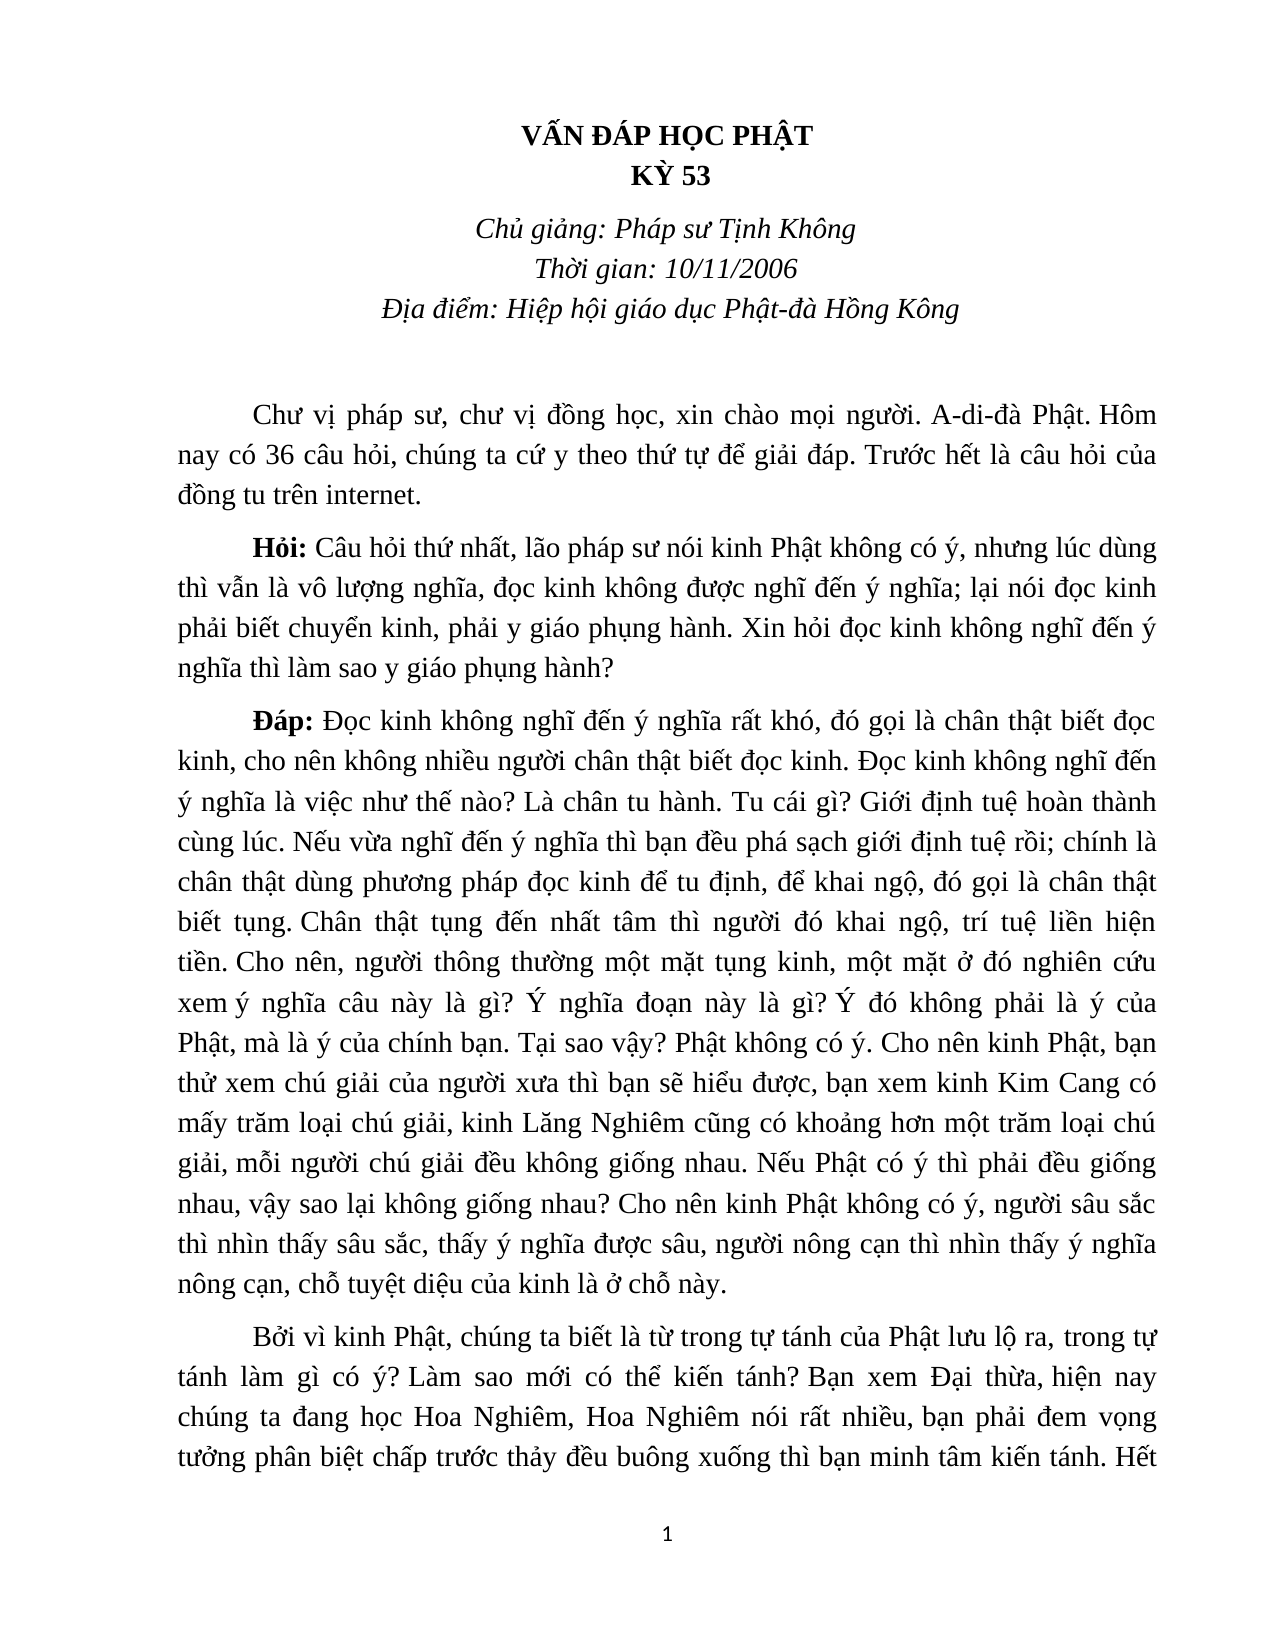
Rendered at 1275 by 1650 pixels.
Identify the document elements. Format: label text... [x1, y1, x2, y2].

text Đáp: Đọc kinh không nghĩ đến ý nghĩa rất khó, đó gọi là chân thật biết đọc kinh, cho nên không nhiều người chân thật biết đọc kinh. Đọc kinh không nghĩ đến ý nghĩa là việc như thế nào? Là chân tu hành. Tu cái gì? Giới định tuệ hoàn thành cùng lúc. Nếu vừa nghĩ đến ý nghĩa thì bạn đều phá sạch giới định tuệ rồi; chính là chân thật dùng phương pháp đọc kinh để tu định, để khai ngộ, đó gọi là chân thật biết tụng. Chân thật tụng đến nhất tâm thì người đó khai ngộ, trí tuệ liền hiện tiền. Cho nên, người thông thường một mặt tụng kinh, một mặt ở đó nghiên cứu xem ý nghĩa câu này là gì? Ý nghĩa đoạn này là gì? Ý đó không phải là ý của Phật, mà là ý của chính bạn. Tại sao vậy? Phật không có ý. Cho nên kinh Phật, bạn thử xem chú giải của người xưa thì bạn sẽ hiểu được, bạn xem kinh Kim Cang có mấy trăm loại chú giải, kinh Lăng Nghiêm cũng có khoảng hơn một trăm loại chú giải, mỗi người chú giải đều không giống nhau. Nếu Phật có ý thì phải đều giống nhau, vậy sao lại không giống nhau? Cho nên kinh Phật không có ý, người sâu sắc thì nhìn thấy sâu sắc, thấy ý nghĩa được sâu, người nông cạn thì nhìn thấy ý nghĩa nông cạn, chỗ tuyệt diệu của kinh là ở chỗ này. [177, 703, 1157, 1300]
text VẤN ĐÁP HỌC PHẬT [177, 118, 1157, 152]
text Địa điểm: Hiệp hội giáo dục Phật-đà Hồng Kông [177, 291, 1157, 325]
text Hỏi: Câu hỏi thứ nhất, lão pháp sư nói kinh Phật không có ý, nhưng lúc dùng thì vẫn là vô lượng nghĩa, đọc kinh không được nghĩ đến ý nghĩa; lại nói đọc kinh phải biết chuyển kinh, phải y giáo phụng hành. Xin hỏi đọc kinh không nghĩ đến ý nghĩa thì làm sao y giáo phụng hành? [177, 530, 1157, 684]
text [177, 1319, 1157, 1473]
text Chủ giảng: Pháp sư Tịnh Không [177, 211, 1157, 244]
text KỲ 53 [177, 158, 1157, 192]
text Chư vị pháp sư, chư vị đồng học, xin chào mọi người. A-di-đà Phật. Hôm nay có 36 câu hỏi, chúng ta cứ y theo thứ tự để giải đáp. Trước hết là câu hỏi của đồng tu trên internet. [177, 397, 1157, 511]
text Thời gian: 10/11/2006 [177, 251, 1157, 285]
